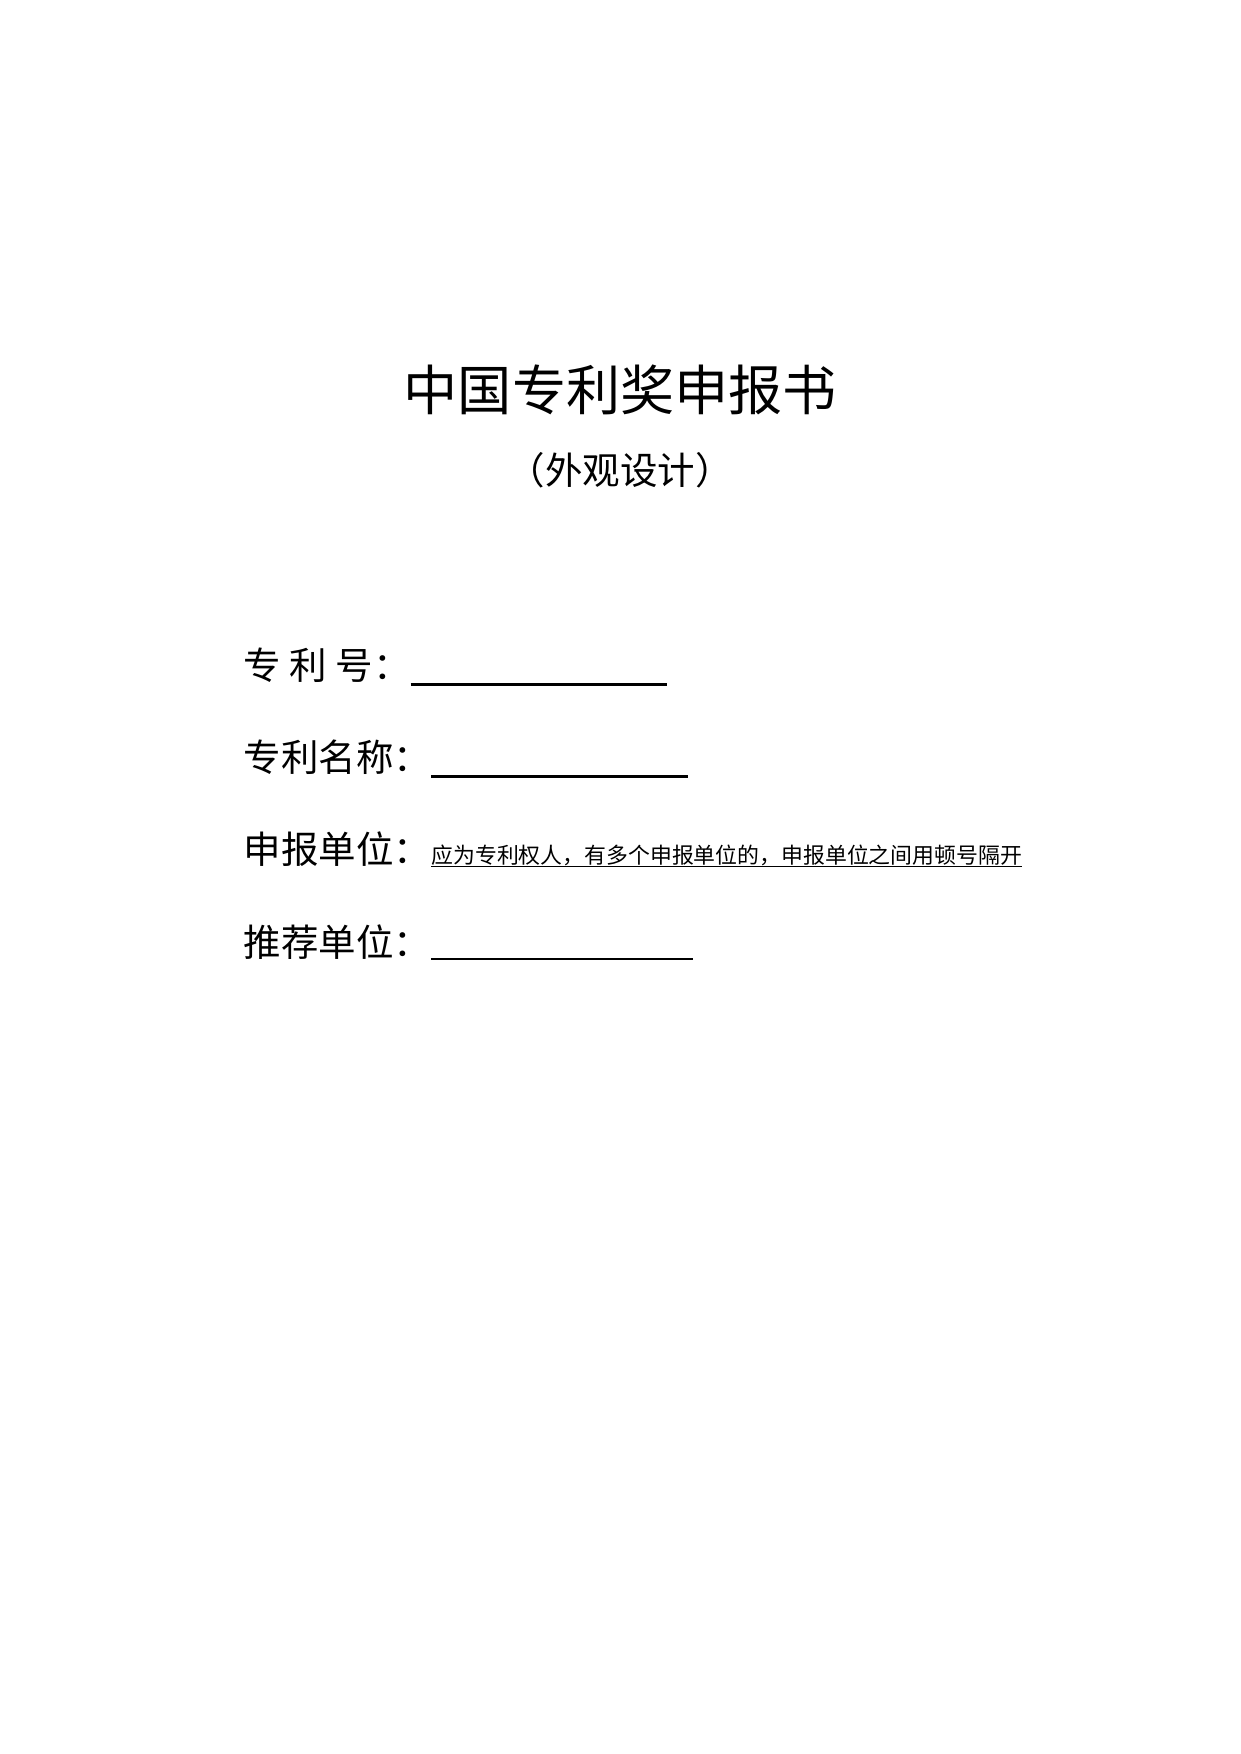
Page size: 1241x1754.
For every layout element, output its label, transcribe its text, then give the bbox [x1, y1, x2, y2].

text 推荐单位： [187, 907, 1053, 972]
text 申报单位：应为专利权人，有多个申报单位的，申报单位之间用顿号隔开 [187, 815, 1053, 880]
text 中国专利奖申报书 [187, 338, 1053, 436]
text 专 利 号： [187, 631, 1053, 696]
text （外观设计） [187, 436, 1053, 501]
text 专利名称： [187, 723, 1053, 788]
